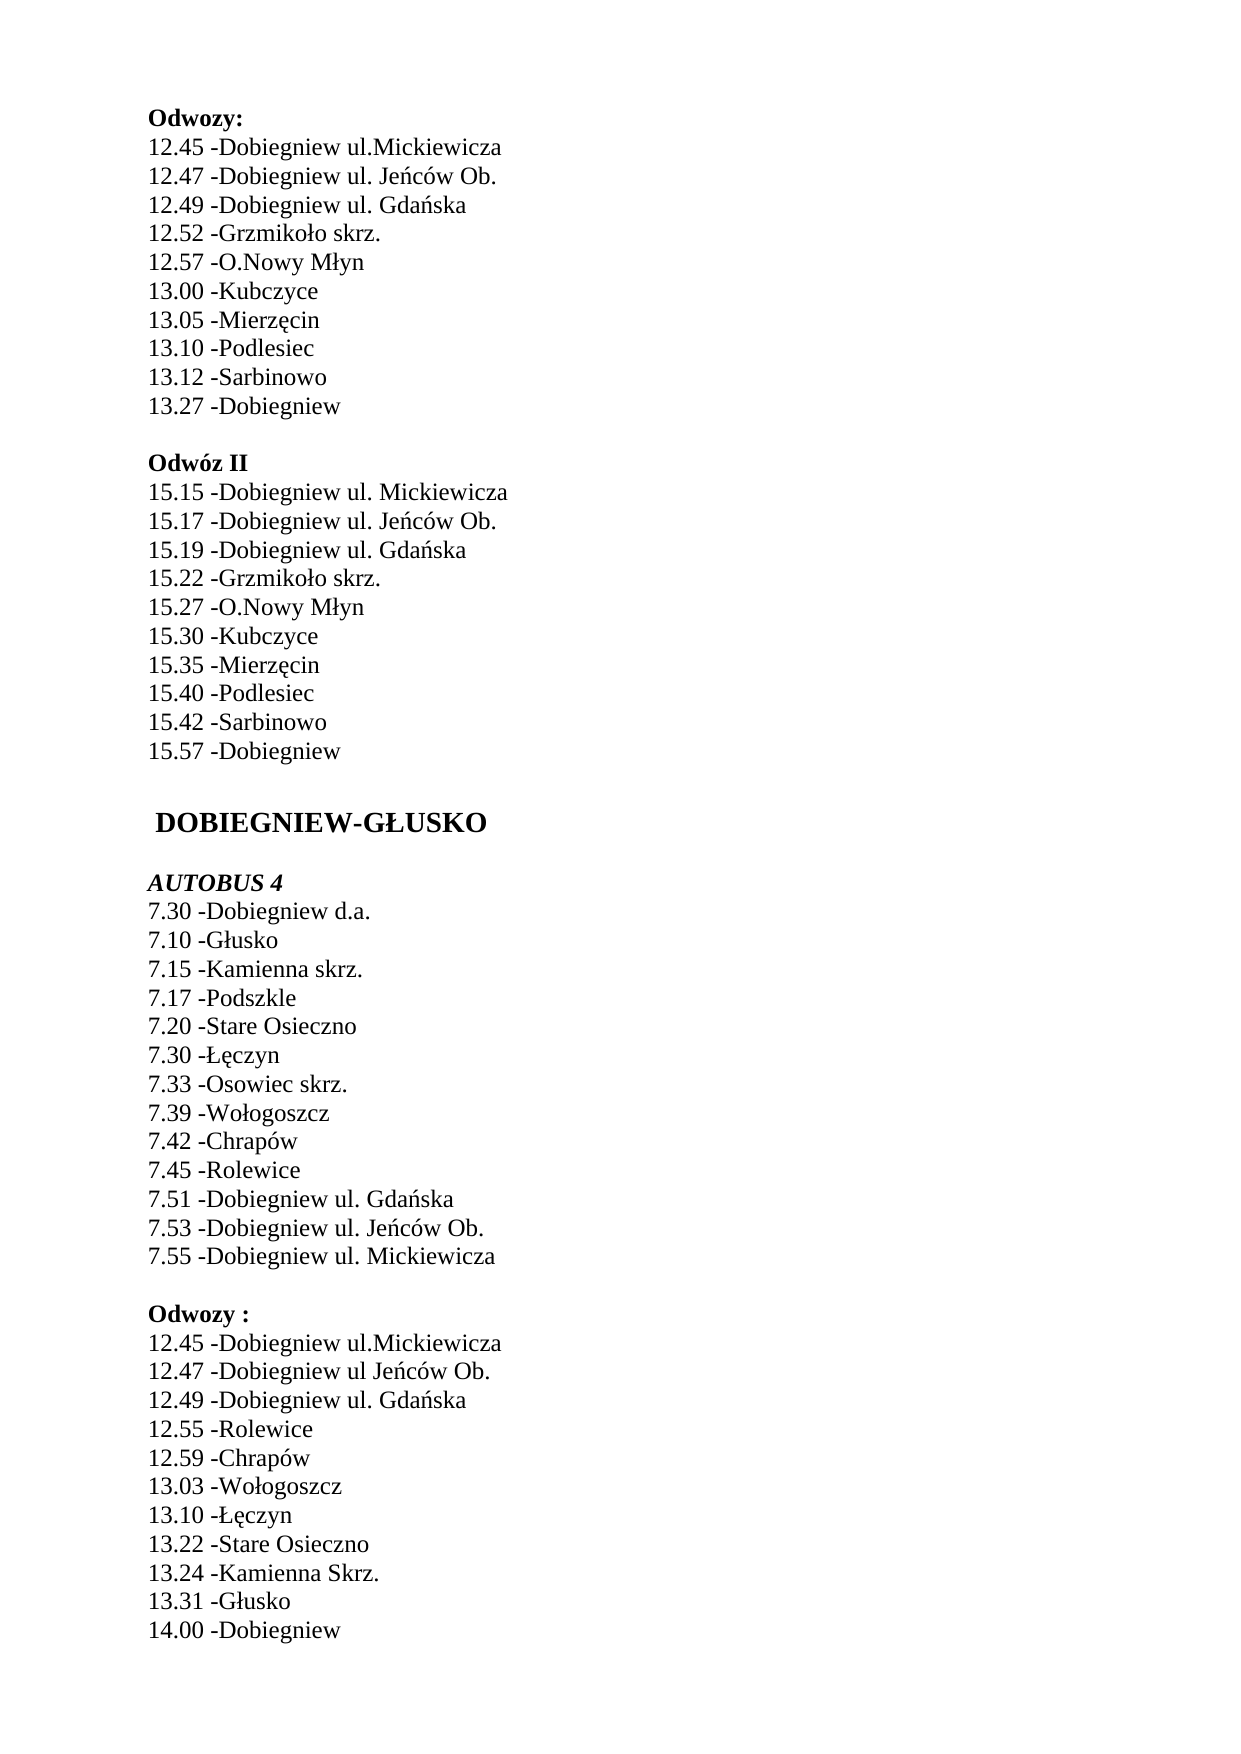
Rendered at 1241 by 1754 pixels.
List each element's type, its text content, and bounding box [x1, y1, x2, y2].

text 12.52 -Grzmikoło skrz. [148, 218, 1093, 247]
text 7.39 -Wołogoszcz [148, 1098, 1093, 1126]
text 15.19 -Dobiegniew ul. Gdańska [148, 535, 1093, 563]
text 13.27 -Dobiegniew [148, 391, 1093, 420]
text Odwozy : [148, 1299, 1093, 1328]
text 7.30 -Łęczyn [148, 1040, 1093, 1069]
text 15.22 -Grzmikoło skrz. [148, 563, 1093, 592]
text 7.20 -Stare Osieczno [148, 1011, 1093, 1040]
text AUTOBUS 4 [148, 868, 1093, 896]
text 7.10 -Głusko [148, 925, 1093, 954]
text 12.49 -Dobiegniew ul. Gdańska [148, 190, 1093, 218]
text 15.57 -Dobiegniew [148, 736, 1093, 765]
text 13.10 -Łęczyn [148, 1500, 1093, 1529]
text 13.10 -Podlesiec [148, 333, 1093, 362]
text 13.00 -Kubczyce [148, 276, 1093, 305]
text 7.51 -Dobiegniew ul. Gdańska [148, 1184, 1093, 1213]
text 12.55 -Rolewice [148, 1414, 1093, 1443]
text 15.40 -Podlesiec [148, 678, 1093, 707]
text 12.45 -Dobiegniew ul.Mickiewicza [148, 1328, 1093, 1356]
text 7.33 -Osowiec skrz. [148, 1069, 1093, 1098]
text 15.30 -Kubczyce [148, 621, 1093, 650]
text 14.00 -Dobiegniew [148, 1615, 1093, 1644]
text 13.12 -Sarbinowo [148, 362, 1093, 391]
text 15.35 -Mierzęcin [148, 650, 1093, 678]
text 7.45 -Rolewice [148, 1155, 1093, 1184]
text 15.17 -Dobiegniew ul. Jeńców Ob. [148, 506, 1093, 535]
text 15.27 -O.Nowy Młyn [148, 592, 1093, 621]
text 12.47 -Dobiegniew ul Jeńców Ob. [148, 1356, 1093, 1385]
text 12.49 -Dobiegniew ul. Gdańska [148, 1385, 1093, 1414]
text 7.15 -Kamienna skrz. [148, 954, 1093, 983]
text 12.45 -Dobiegniew ul.Mickiewicza [148, 132, 1093, 161]
text 13.31 -Głusko [148, 1586, 1093, 1615]
text 12.47 -Dobiegniew ul. Jeńców Ob. [148, 161, 1093, 190]
text 12.59 -Chrapów [148, 1443, 1093, 1471]
text 15.42 -Sarbinowo [148, 707, 1093, 736]
text 15.15 -Dobiegniew ul. Mickiewicza [148, 477, 1093, 506]
text 13.24 -Kamienna Skrz. [148, 1558, 1093, 1586]
text Odwóz II [148, 448, 1093, 477]
text 7.17 -Podszkle [148, 983, 1093, 1011]
text 13.03 -Wołogoszcz [148, 1471, 1093, 1500]
text 7.55 -Dobiegniew ul. Mickiewicza [148, 1241, 1093, 1270]
text 13.22 -Stare Osieczno [148, 1529, 1093, 1558]
text DOBIEGNIEW-GŁUSKO [148, 805, 1093, 839]
text 13.05 -Mierzęcin [148, 305, 1093, 333]
text 7.42 -Chrapów [148, 1126, 1093, 1155]
text 7.53 -Dobiegniew ul. Jeńców Ob. [148, 1213, 1093, 1241]
text Odwozy: [148, 103, 1093, 132]
text 7.30 -Dobiegniew d.a. [148, 896, 1093, 925]
text 12.57 -O.Nowy Młyn [148, 247, 1093, 276]
